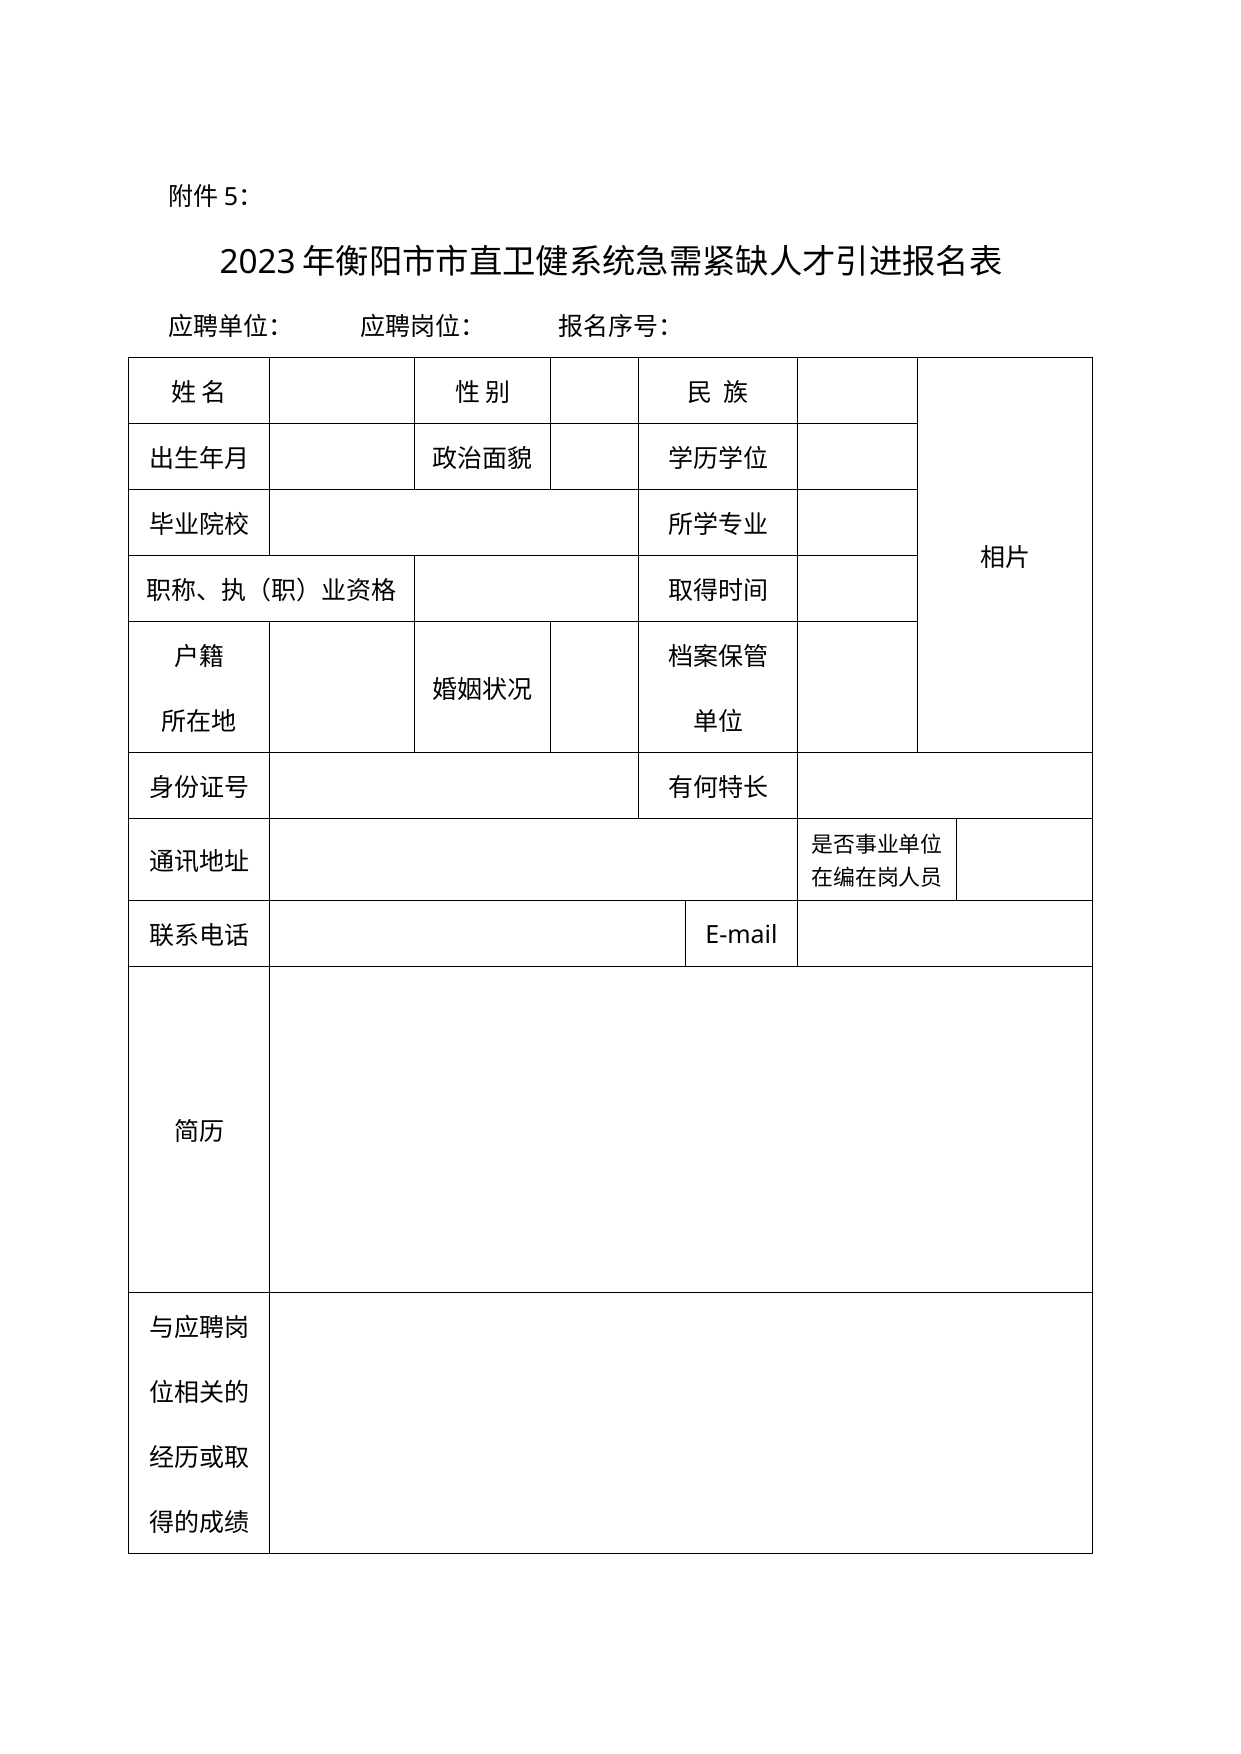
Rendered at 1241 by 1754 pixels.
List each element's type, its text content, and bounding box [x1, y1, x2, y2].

table_cell [798, 424, 917, 489]
text 应聘单位： 应聘岗位： 报名序号： [169, 292, 1053, 357]
table_cell [798, 490, 917, 555]
table_cell 简历 [129, 967, 269, 1292]
table_cell [551, 424, 638, 489]
table_header 民 族 [639, 358, 797, 423]
table_cell [270, 967, 1092, 1292]
table_cell 取得时间 [639, 556, 797, 621]
table_cell 通讯地址 [129, 819, 269, 900]
table_cell [270, 753, 638, 818]
text 2023年衡阳市市直卫健系统急需紧缺人才引进报名表 [169, 227, 1053, 292]
table_header 姓 名 [129, 358, 269, 423]
table_cell 有何特长 [639, 753, 797, 818]
table_cell E-mail [686, 901, 797, 966]
table_cell 是否事业单位在编在岗人员 [798, 819, 956, 900]
table_cell 联系电话 [129, 901, 269, 966]
table_cell 毕业院校 [129, 490, 269, 555]
table_cell [270, 622, 414, 752]
text 附件5： [169, 162, 1053, 227]
table_cell [415, 556, 638, 621]
table_cell 出生年月 [129, 424, 269, 489]
table_cell [270, 490, 638, 555]
table_cell [798, 622, 917, 752]
table_cell [798, 556, 917, 621]
table_cell 职称、执（职）业资格 [129, 556, 414, 621]
table_cell 档案保管 单位 [639, 622, 797, 752]
table_cell 学历学位 [639, 424, 797, 489]
table_cell 户籍 所在地 [129, 622, 269, 752]
table_cell 婚姻状况 [415, 622, 550, 752]
table_cell [270, 424, 414, 489]
table_cell 身份证号 [129, 753, 269, 818]
table_cell [270, 819, 797, 900]
table_header [798, 358, 917, 423]
table_cell 与应聘岗位相关的经历或取得的成绩 [129, 1293, 269, 1553]
table_header 性 别 [415, 358, 550, 423]
table_cell [270, 901, 685, 966]
table_cell [551, 622, 638, 752]
table_cell 所学专业 [639, 490, 797, 555]
table_header [270, 358, 414, 423]
table_cell [798, 753, 1092, 818]
table_cell [798, 901, 1092, 966]
table_header [551, 358, 638, 423]
table_cell 政治面貌 [415, 424, 550, 489]
table_header 相片 [918, 358, 1092, 752]
table_cell [270, 1293, 1092, 1553]
table_cell [957, 819, 1092, 900]
